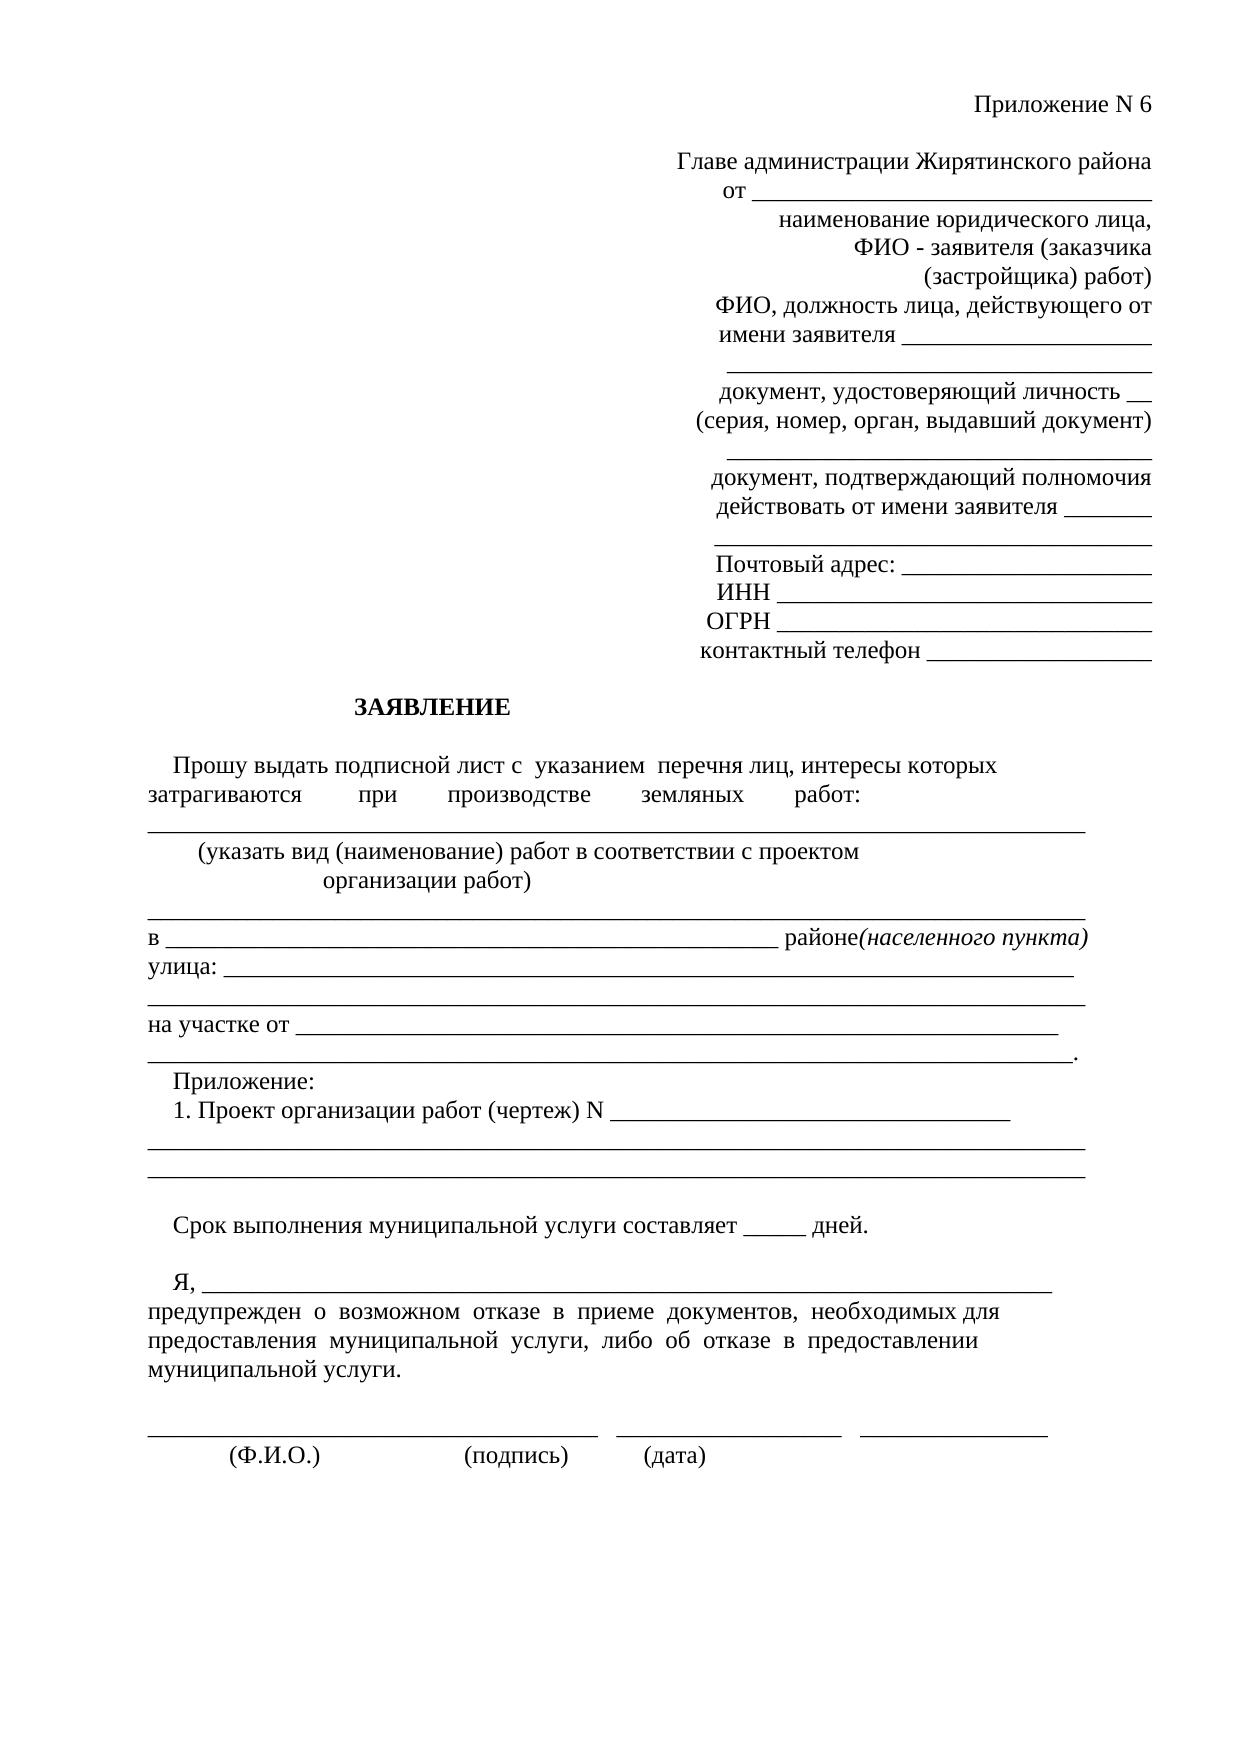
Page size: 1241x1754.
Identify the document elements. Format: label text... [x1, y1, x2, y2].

text (Ф.И.О.) (подпись) (дата) [148, 1440, 1152, 1469]
text имени заявителя ____________________ [148, 319, 1152, 347]
text Главе администрации Жирятинского района [148, 146, 1152, 175]
text ЗАЯВЛЕНИЕ [148, 692, 1152, 721]
text Срок выполнения муниципальной услуги составляет _____ дней. [148, 1210, 1152, 1239]
text (застройщика) работ) [148, 261, 1152, 290]
text наименование юридического лица, [148, 204, 1152, 232]
text действовать от имени заявителя _______ [148, 491, 1152, 520]
text на участке от _____________________________________________________________ [148, 1009, 1152, 1037]
text затрагиваются при производстве земляных работ: [148, 779, 1152, 807]
text документ, удостоверяющий личность __ [148, 376, 1152, 405]
text (указать вид (наименование) работ в соответствии с проектом [148, 836, 1152, 865]
text Прошу выдать подписной лист с указанием перечня лиц, интересы которых [148, 750, 1152, 779]
text предоставления муниципальной услуги, либо об отказе в предоставлении [148, 1325, 1152, 1354]
text ФИО - заявителя (заказчика [148, 232, 1152, 261]
text Я, ____________________________________________________________________ [148, 1267, 1152, 1296]
text ___________________________________________________________________________ [148, 807, 1152, 836]
text ___________________________________________________________________________ [148, 1152, 1152, 1181]
text контактный телефон __________________ [148, 635, 1152, 664]
text __________________________________ [148, 347, 1152, 376]
text __________________________________________________________________________. [148, 1037, 1152, 1066]
text ___________________________________ [148, 520, 1152, 549]
text (серия, номер, орган, выдавший документ) [148, 405, 1152, 434]
text __________________________________ [148, 434, 1152, 462]
text ___________________________________________________________________________ [148, 1124, 1152, 1152]
text ___________________________________________________________________________ [148, 894, 1152, 922]
text Приложение: [148, 1066, 1152, 1095]
text в _________________________________________________ районе(населенного пункта) [148, 922, 1152, 951]
text улица: ____________________________________________________________________ [148, 951, 1152, 980]
text ____________________________________ __________________ _______________ [148, 1411, 1152, 1440]
text предупрежден о возможном отказе в приеме документов, необходимых для [148, 1296, 1152, 1325]
text Почтовый адрес: ____________________ [148, 549, 1152, 577]
text ОГРН ______________________________ [148, 606, 1152, 635]
text ___________________________________________________________________________ [148, 980, 1152, 1009]
text ИНН ______________________________ [148, 577, 1152, 606]
text Приложение N 6 [148, 89, 1152, 117]
text муниципальной услуги. [148, 1354, 1152, 1382]
text организации работ) [148, 865, 1152, 894]
text ФИО, должность лица, действующего от [148, 290, 1152, 319]
text 1. Проект организации работ (чертеж) N ________________________________ [148, 1095, 1152, 1124]
text документ, подтверждающий полномочия [148, 462, 1152, 491]
text от ________________________________ [148, 175, 1152, 204]
